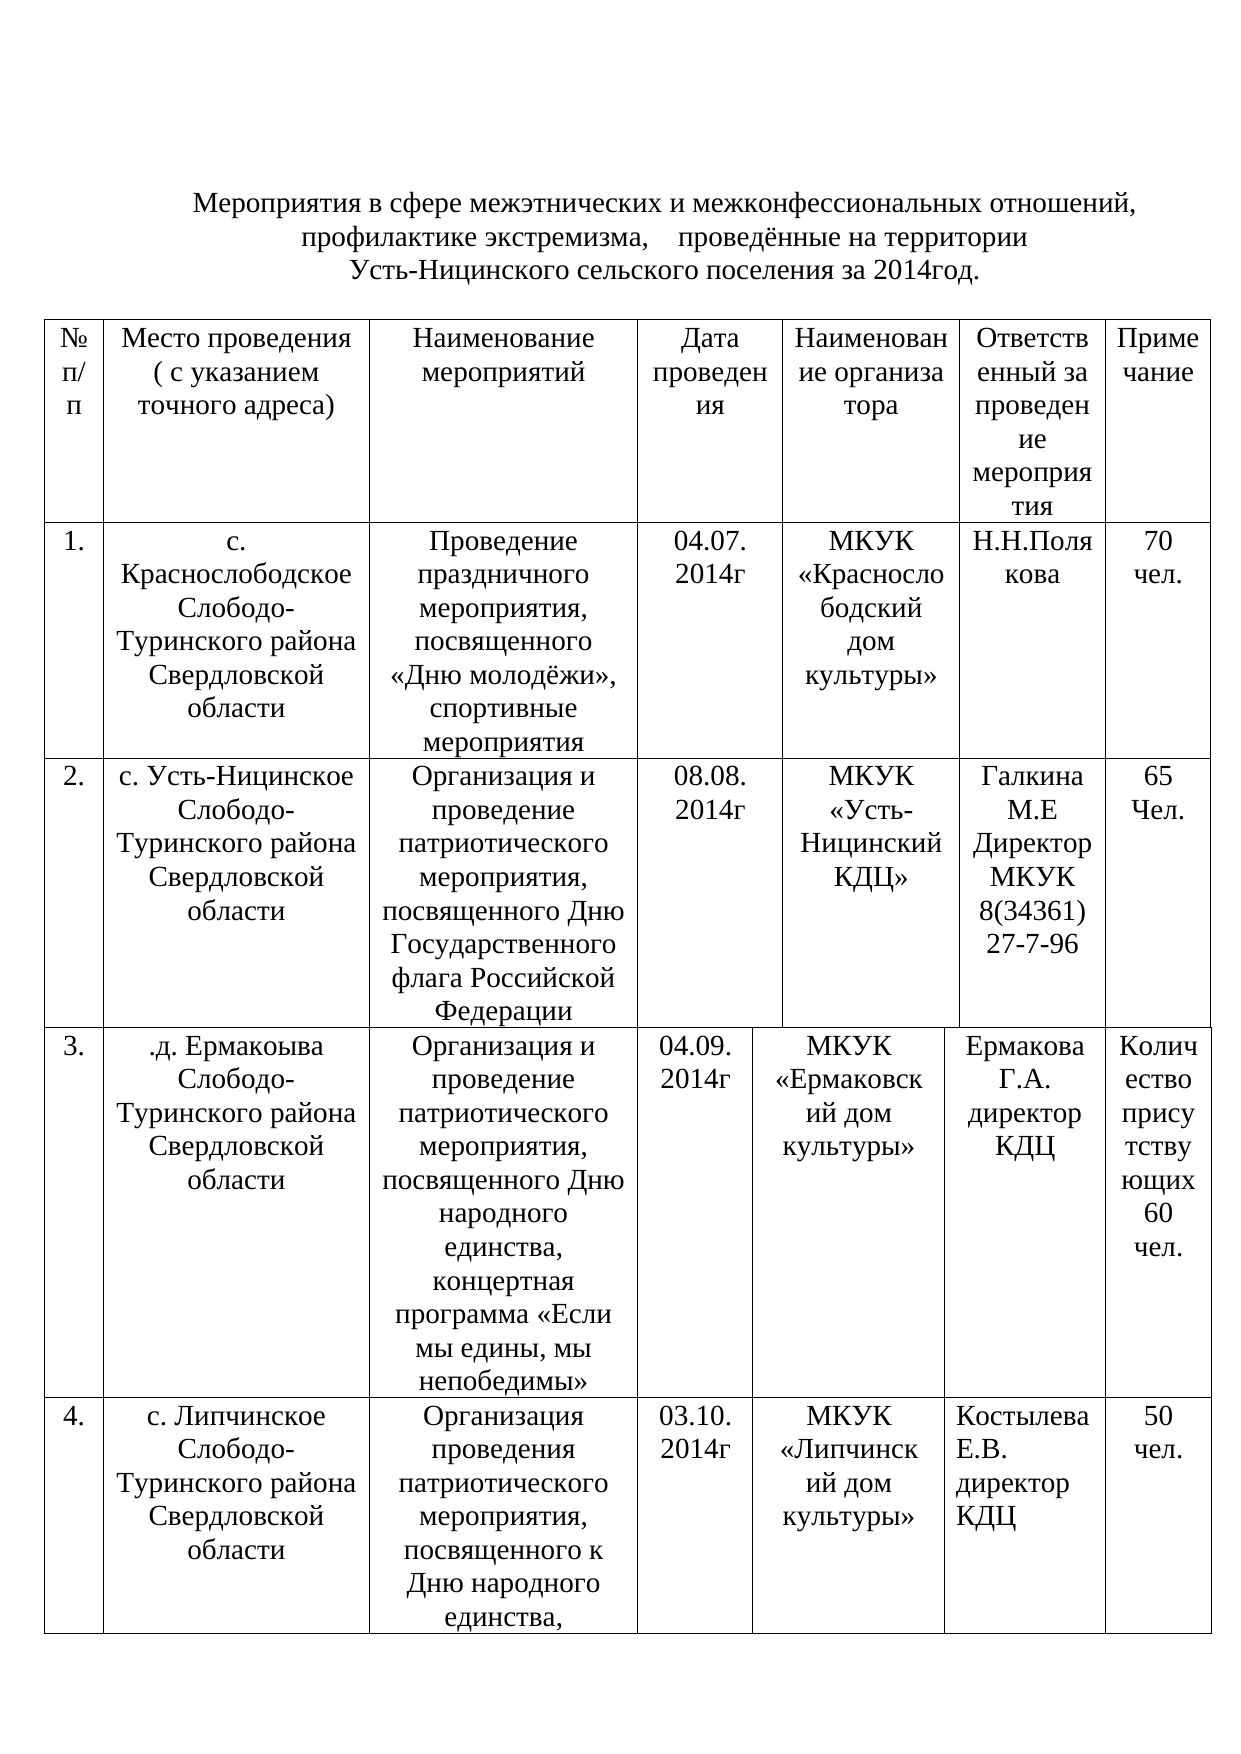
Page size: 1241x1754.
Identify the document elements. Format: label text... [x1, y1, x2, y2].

text Усть-Ницинского сельского поселения за 2014год. [177, 252, 1152, 286]
table_cell 50 чел. [1106, 1398, 1211, 1633]
table_cell 04.07. 2014г [638, 523, 782, 757]
table_cell Организация и проведение патриотического мероприятия, посвященного Дню Государственного флага Российской Федерации [370, 759, 637, 1027]
table_header Место проведения ( с указанием точного адреса) [104, 320, 369, 522]
table_header Наименование мероприятий [370, 320, 637, 522]
table_cell 70 чел. [1106, 523, 1210, 757]
table_cell 08.08. 2014г [638, 759, 782, 1027]
table_header Наименование организа тора [783, 320, 959, 522]
text Мероприятия в сфере межэтнических и межконфессиональных отношений, профилактике экстремизма, проведённые на территории [177, 185, 1152, 252]
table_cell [104, 1398, 369, 1633]
table_cell 2. [45, 759, 103, 1027]
table_cell Ермакова Г.А. директор КДЦ [945, 1028, 1105, 1397]
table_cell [753, 1398, 944, 1633]
table_header Ответственный за проведение мероприятия [960, 320, 1105, 522]
table_header Дата проведения [638, 320, 782, 522]
table_cell 04.09. 2014г [638, 1028, 752, 1397]
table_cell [370, 1398, 637, 1633]
table_cell .д. Ермакоыва Слободо-Туринского района Свердловской области [104, 1028, 369, 1397]
table_cell с. Краснослободское Слободо-Туринского района Свердловской области [104, 523, 369, 757]
table_cell 03.10. 2014г [638, 1398, 752, 1633]
table_cell МКУК «Краснослободский дом культуры» [783, 523, 959, 757]
table_header № п/п [45, 320, 103, 522]
table_cell Количество присутствующих 60 чел. [1106, 1028, 1211, 1397]
table_cell Галкина М.Е Директор МКУК 8(34361) 27-7-96 [960, 759, 1105, 1027]
table_cell 1. [45, 523, 103, 757]
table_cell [945, 1398, 1105, 1633]
table_cell 3. [45, 1028, 103, 1397]
table_cell Н.Н.Полякова [960, 523, 1105, 757]
table_cell Проведение праздничного мероприятия, посвященного «Дню молодёжи», спортивные мероприятия [370, 523, 637, 757]
table_cell 65 Чел. [1106, 759, 1210, 1027]
table_cell с. Усть-Ницинское Слободо-Туринского района Свердловской области [104, 759, 369, 1027]
table_cell МКУК «Усть-НицинскийКДЦ» [783, 759, 959, 1027]
table_cell МКУК «Ермаковск ий дом культуры» [753, 1028, 944, 1397]
table_header Примечание [1106, 320, 1210, 522]
table_cell 4. [45, 1398, 103, 1633]
table_cell Организация и проведение патриотического мероприятия, посвященного Дню народного единства, концертная программа «Если мы едины, мы непобедимы» [370, 1028, 637, 1397]
